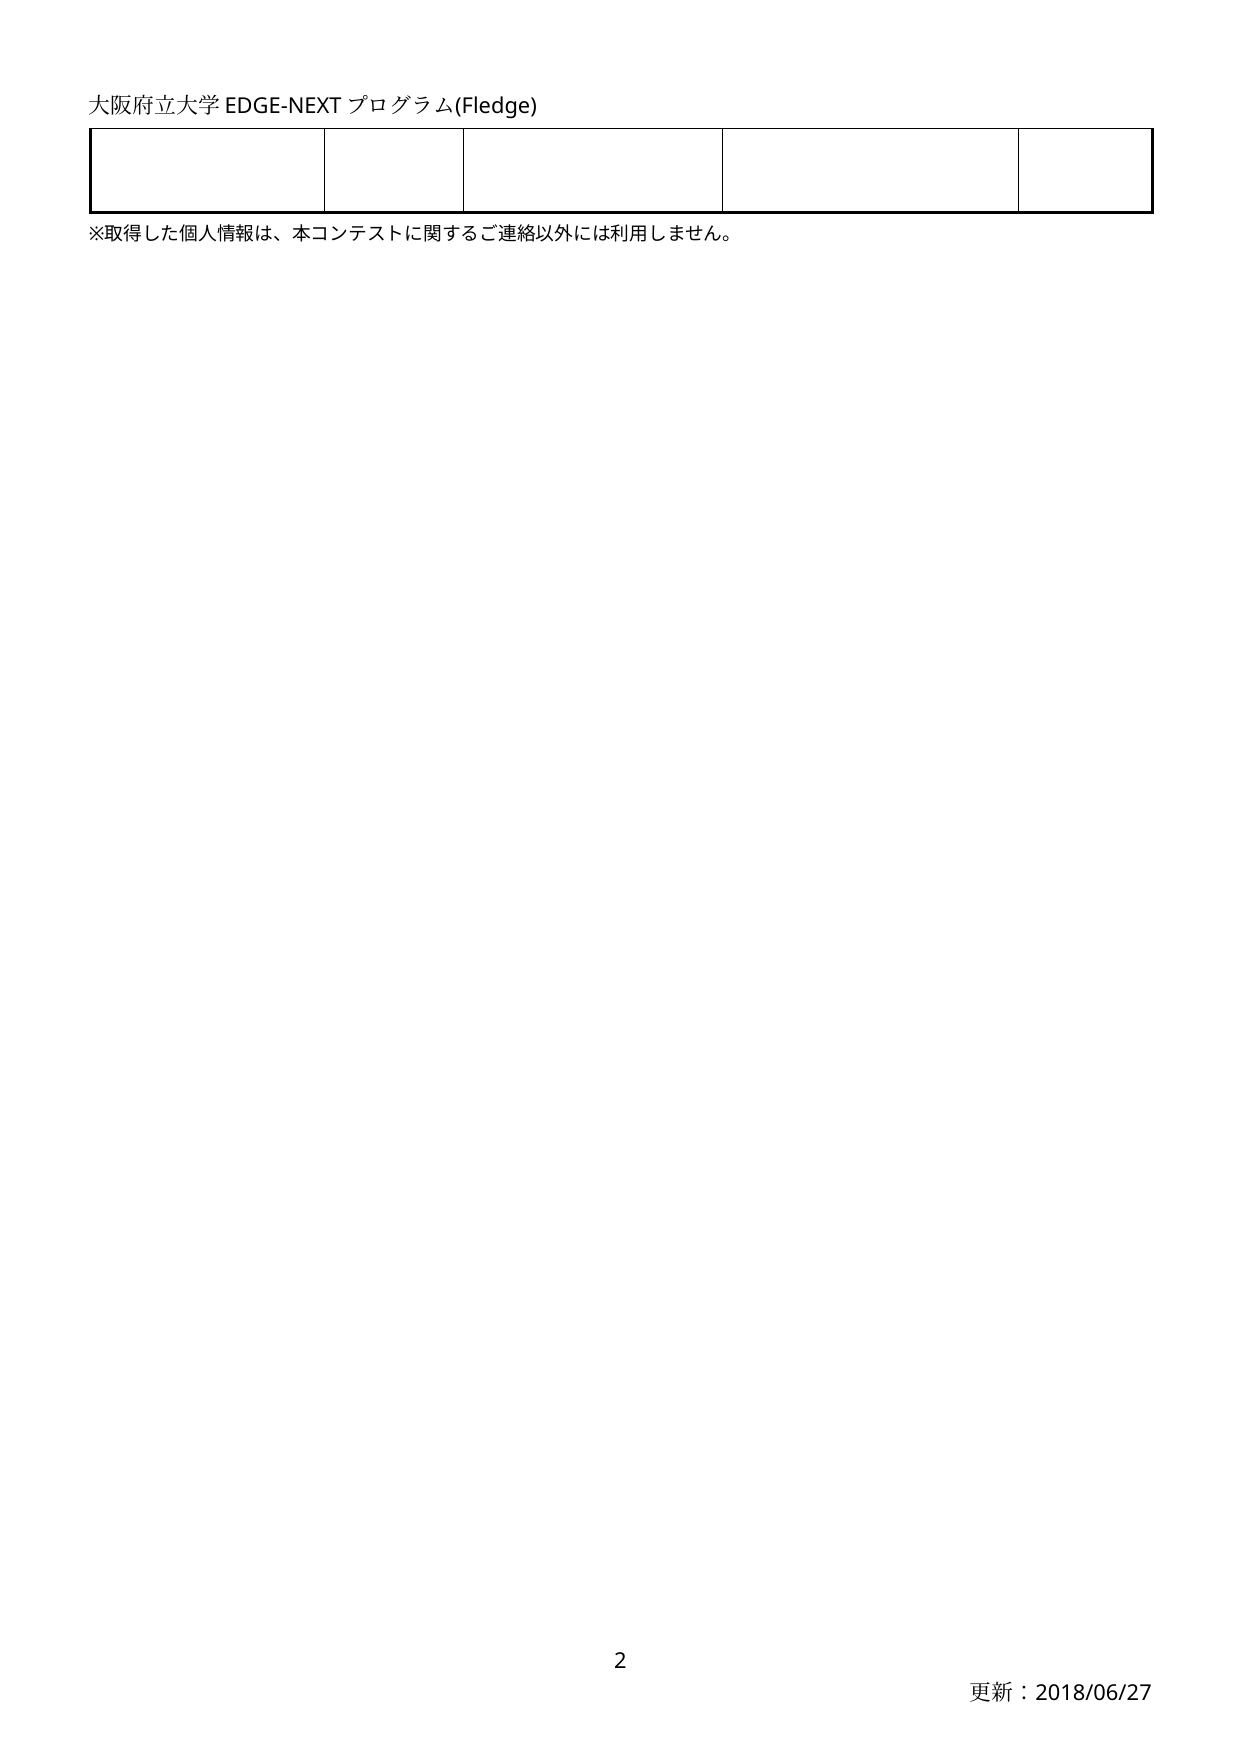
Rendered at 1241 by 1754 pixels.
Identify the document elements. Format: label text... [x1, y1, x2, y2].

text ※取得した個人情報は、本コンテストに関するご連絡以外には利用しません。 [89, 214, 1152, 251]
table_cell [1019, 129, 1151, 211]
table_cell [723, 129, 1018, 211]
table_cell [92, 129, 324, 211]
table_cell [464, 129, 722, 211]
table_cell [325, 129, 463, 211]
